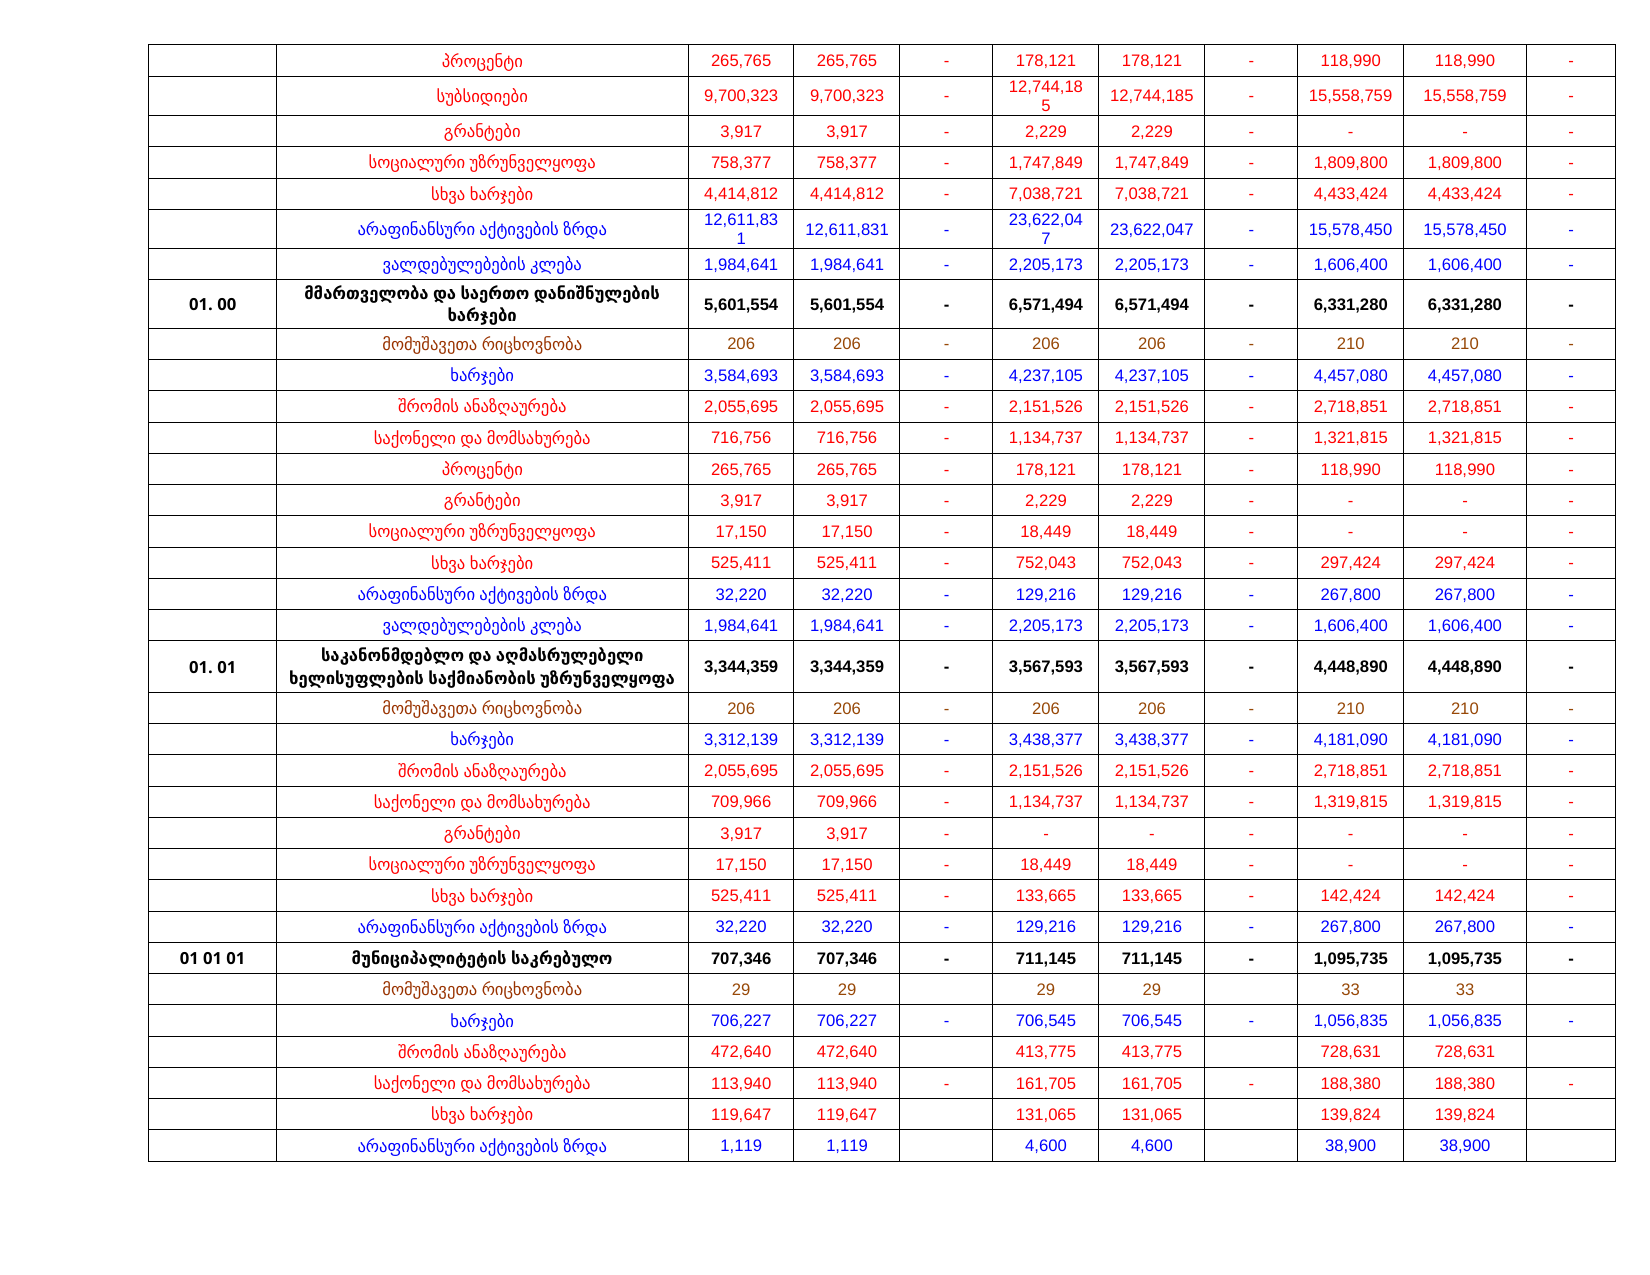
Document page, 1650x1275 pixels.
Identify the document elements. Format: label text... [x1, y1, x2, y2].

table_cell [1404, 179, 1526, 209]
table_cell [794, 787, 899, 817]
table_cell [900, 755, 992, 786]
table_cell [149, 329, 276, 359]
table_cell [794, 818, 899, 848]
table_cell 265,765 [689, 45, 793, 76]
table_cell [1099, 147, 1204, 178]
table_cell - [1527, 77, 1615, 115]
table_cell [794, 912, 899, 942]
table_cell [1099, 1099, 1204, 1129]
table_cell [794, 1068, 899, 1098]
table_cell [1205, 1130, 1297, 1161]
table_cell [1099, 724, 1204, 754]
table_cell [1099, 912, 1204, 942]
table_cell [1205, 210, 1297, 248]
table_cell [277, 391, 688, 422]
table_cell - [900, 77, 992, 115]
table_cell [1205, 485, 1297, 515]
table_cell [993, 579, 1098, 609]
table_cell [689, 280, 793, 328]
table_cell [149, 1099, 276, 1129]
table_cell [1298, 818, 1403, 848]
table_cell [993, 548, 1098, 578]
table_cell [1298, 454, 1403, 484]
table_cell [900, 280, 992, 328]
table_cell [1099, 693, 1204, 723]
table_cell - [900, 45, 992, 76]
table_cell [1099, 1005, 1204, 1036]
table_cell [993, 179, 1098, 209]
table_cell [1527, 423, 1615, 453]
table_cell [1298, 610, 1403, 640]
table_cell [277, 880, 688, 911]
table_cell 12,744,185 [993, 77, 1098, 115]
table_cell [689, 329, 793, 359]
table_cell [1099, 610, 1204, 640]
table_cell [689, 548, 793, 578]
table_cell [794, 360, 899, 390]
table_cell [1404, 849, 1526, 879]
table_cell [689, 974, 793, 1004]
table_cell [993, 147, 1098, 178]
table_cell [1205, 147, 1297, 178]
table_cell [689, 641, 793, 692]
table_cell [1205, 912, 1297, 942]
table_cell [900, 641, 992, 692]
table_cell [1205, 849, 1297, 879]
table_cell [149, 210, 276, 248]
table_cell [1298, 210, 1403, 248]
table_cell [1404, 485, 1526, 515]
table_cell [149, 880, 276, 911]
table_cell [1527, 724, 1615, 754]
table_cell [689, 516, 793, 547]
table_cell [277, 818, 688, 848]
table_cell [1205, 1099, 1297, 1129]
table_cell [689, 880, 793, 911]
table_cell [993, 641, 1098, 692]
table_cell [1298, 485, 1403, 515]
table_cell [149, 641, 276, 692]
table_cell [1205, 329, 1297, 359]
table_cell 12,744,185 [1099, 77, 1204, 115]
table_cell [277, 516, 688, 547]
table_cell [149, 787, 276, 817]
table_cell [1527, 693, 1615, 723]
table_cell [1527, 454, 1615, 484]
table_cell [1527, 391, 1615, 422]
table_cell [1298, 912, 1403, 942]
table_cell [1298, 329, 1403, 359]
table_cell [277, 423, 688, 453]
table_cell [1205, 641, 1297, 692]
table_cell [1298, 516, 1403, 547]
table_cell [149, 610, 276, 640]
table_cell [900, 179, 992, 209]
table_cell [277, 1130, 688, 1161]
table_cell - [900, 147, 992, 177]
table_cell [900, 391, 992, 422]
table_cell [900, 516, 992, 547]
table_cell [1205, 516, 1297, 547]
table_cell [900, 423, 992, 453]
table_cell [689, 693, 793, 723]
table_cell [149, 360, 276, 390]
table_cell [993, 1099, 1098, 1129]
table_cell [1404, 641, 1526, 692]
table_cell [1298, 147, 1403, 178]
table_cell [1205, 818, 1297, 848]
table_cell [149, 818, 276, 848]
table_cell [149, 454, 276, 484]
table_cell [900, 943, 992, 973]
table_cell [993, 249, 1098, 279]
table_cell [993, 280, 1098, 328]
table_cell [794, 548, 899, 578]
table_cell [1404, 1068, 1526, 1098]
table_cell 3,917 [689, 116, 793, 146]
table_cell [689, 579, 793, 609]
table_cell 9,700,323 [689, 77, 793, 115]
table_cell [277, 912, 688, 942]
table_cell - [1205, 77, 1297, 115]
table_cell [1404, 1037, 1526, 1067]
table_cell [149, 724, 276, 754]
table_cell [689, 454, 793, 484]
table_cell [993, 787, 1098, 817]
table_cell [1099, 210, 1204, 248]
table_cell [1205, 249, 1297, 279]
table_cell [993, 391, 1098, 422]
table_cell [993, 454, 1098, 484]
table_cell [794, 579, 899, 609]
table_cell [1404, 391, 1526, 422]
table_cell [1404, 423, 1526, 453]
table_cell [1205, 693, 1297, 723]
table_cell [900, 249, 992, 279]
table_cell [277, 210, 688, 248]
table_cell [149, 116, 276, 146]
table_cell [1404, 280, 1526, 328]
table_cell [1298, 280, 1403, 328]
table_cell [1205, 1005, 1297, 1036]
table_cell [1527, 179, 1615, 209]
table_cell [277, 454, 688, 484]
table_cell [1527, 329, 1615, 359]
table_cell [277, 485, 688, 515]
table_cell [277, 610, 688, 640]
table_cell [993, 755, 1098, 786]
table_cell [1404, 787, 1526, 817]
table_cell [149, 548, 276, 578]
table_cell 15,558,759 [1298, 77, 1403, 115]
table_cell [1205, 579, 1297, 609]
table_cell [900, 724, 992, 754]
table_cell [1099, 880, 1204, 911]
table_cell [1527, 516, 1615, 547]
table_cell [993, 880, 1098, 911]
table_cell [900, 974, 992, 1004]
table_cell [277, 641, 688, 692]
table_cell 2,229 [993, 116, 1098, 146]
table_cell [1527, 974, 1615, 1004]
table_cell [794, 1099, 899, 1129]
table_cell 9,700,323 [794, 77, 899, 115]
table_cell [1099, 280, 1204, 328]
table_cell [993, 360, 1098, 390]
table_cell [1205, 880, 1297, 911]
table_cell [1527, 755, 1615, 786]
table_cell გრანტები [277, 116, 688, 146]
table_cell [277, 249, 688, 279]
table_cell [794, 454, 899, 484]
table_cell - [1527, 45, 1615, 76]
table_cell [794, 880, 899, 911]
table_cell 758,377 [689, 147, 793, 177]
table_cell 118,990 [1298, 45, 1403, 76]
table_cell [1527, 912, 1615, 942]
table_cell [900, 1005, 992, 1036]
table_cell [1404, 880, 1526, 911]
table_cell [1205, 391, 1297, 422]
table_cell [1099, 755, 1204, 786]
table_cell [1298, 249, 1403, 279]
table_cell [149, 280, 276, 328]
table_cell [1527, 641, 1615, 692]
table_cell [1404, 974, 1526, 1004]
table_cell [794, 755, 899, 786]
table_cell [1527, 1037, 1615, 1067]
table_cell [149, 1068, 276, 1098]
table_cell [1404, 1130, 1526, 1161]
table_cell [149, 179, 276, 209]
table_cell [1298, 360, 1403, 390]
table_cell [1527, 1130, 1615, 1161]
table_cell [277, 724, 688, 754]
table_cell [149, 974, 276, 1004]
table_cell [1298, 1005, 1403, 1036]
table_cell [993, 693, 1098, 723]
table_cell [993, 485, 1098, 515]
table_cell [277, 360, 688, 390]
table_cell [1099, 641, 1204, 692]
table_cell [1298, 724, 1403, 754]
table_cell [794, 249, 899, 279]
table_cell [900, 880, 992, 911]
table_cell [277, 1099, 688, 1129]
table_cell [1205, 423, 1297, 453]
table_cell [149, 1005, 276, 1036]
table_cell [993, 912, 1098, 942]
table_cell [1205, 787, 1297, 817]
table_cell პროცენტი [277, 45, 688, 76]
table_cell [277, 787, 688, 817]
table_cell [149, 77, 276, 115]
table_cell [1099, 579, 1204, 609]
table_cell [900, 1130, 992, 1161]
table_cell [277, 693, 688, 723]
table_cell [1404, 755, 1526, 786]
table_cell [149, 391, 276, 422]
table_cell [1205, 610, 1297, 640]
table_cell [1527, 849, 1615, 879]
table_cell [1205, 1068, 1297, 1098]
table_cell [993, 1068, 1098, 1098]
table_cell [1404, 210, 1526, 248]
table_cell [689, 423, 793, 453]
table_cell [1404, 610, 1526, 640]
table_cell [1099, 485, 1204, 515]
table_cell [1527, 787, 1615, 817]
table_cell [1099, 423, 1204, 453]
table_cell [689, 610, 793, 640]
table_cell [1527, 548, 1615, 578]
table_cell 3,917 [794, 116, 899, 146]
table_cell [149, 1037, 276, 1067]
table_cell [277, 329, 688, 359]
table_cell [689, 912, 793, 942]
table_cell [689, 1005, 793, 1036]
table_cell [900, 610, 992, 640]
table_cell 178,121 [1099, 45, 1204, 76]
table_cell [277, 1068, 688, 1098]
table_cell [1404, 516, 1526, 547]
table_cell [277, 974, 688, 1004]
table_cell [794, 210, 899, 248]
table_cell 265,765 [794, 45, 899, 76]
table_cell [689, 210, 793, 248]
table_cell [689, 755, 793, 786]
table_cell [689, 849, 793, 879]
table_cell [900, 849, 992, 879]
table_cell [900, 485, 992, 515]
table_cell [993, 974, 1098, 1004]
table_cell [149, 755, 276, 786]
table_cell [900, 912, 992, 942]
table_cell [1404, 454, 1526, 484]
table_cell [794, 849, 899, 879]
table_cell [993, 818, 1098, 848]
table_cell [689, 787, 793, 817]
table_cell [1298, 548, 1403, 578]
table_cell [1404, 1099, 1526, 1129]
table_cell - [1404, 116, 1526, 146]
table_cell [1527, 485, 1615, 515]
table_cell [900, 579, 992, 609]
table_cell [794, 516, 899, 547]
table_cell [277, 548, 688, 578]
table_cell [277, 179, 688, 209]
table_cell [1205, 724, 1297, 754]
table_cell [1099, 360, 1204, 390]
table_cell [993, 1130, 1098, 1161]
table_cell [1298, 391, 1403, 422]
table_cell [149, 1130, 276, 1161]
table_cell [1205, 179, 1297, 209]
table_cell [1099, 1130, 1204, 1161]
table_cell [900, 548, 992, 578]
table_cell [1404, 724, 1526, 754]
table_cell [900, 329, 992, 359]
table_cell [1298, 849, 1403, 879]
table_cell 118,990 [1404, 45, 1526, 76]
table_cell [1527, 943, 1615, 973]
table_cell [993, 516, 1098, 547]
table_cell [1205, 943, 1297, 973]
table_cell [149, 45, 276, 76]
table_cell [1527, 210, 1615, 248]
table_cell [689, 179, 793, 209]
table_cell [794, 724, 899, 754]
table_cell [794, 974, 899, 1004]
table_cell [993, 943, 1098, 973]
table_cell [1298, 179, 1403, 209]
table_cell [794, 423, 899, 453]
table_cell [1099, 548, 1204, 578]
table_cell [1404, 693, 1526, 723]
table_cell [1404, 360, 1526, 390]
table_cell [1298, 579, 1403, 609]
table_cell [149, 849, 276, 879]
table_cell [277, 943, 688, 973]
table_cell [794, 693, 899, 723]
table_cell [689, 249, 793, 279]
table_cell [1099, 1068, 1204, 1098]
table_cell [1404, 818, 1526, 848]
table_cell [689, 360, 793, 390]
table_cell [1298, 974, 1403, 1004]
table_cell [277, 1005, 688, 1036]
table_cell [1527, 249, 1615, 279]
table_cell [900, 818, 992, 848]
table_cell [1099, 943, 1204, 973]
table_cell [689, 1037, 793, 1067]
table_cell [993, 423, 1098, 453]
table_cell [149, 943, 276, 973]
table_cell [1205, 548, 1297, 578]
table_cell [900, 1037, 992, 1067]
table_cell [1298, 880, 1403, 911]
table_cell 15,558,759 [1404, 77, 1526, 115]
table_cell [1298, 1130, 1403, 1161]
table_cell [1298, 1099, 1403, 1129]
table_cell 2,229 [1099, 116, 1204, 146]
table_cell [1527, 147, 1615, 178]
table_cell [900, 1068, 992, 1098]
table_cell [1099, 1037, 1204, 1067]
table_cell 178,121 [993, 45, 1098, 76]
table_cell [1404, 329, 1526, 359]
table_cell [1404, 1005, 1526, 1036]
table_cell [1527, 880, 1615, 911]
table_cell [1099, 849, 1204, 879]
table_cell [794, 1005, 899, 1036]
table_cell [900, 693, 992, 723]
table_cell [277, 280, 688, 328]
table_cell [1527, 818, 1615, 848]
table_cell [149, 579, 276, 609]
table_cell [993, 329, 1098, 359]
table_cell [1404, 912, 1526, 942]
table_cell [149, 147, 276, 177]
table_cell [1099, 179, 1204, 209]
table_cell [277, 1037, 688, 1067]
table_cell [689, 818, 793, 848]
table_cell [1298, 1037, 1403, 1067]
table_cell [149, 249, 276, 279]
table_cell - [1527, 116, 1615, 146]
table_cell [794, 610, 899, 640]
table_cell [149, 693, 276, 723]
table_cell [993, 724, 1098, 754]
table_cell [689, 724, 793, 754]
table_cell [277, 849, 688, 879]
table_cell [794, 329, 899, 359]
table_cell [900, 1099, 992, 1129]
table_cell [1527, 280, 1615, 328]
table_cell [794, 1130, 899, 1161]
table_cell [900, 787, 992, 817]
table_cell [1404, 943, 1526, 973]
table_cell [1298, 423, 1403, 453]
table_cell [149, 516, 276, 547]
table_cell სუბსიდიები [277, 77, 688, 115]
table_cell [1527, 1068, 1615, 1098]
table_cell - [1205, 45, 1297, 76]
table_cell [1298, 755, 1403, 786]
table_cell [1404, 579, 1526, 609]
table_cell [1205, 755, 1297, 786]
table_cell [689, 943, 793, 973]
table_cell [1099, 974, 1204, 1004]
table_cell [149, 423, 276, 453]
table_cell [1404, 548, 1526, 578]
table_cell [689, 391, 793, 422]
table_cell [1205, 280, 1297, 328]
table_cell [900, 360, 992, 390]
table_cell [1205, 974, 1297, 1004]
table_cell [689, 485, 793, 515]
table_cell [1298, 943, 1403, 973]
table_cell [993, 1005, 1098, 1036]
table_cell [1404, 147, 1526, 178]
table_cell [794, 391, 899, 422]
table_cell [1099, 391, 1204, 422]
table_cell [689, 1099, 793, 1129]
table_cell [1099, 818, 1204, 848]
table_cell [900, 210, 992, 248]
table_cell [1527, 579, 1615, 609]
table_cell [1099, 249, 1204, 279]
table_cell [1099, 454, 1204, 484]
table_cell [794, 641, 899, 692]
table_cell - [1205, 116, 1297, 146]
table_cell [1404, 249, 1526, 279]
table_cell სოციალური უზრუნველყოფა [277, 147, 688, 177]
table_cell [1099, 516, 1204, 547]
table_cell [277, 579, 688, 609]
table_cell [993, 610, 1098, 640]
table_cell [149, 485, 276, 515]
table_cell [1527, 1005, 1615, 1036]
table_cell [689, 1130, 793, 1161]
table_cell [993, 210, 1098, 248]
table_cell - [900, 116, 992, 146]
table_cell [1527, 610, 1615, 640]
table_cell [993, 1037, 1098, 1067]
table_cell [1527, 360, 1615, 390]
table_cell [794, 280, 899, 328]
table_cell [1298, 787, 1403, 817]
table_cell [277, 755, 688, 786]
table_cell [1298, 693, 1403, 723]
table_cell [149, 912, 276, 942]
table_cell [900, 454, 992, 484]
table_cell - [1298, 116, 1403, 146]
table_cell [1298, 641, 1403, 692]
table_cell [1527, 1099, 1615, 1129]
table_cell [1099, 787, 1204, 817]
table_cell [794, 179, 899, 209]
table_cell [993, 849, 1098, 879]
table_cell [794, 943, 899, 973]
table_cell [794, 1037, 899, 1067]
table_cell 758,377 [794, 147, 899, 177]
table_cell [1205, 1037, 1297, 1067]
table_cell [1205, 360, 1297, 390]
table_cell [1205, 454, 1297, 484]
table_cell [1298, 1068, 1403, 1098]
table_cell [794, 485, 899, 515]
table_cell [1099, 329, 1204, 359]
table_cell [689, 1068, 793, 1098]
